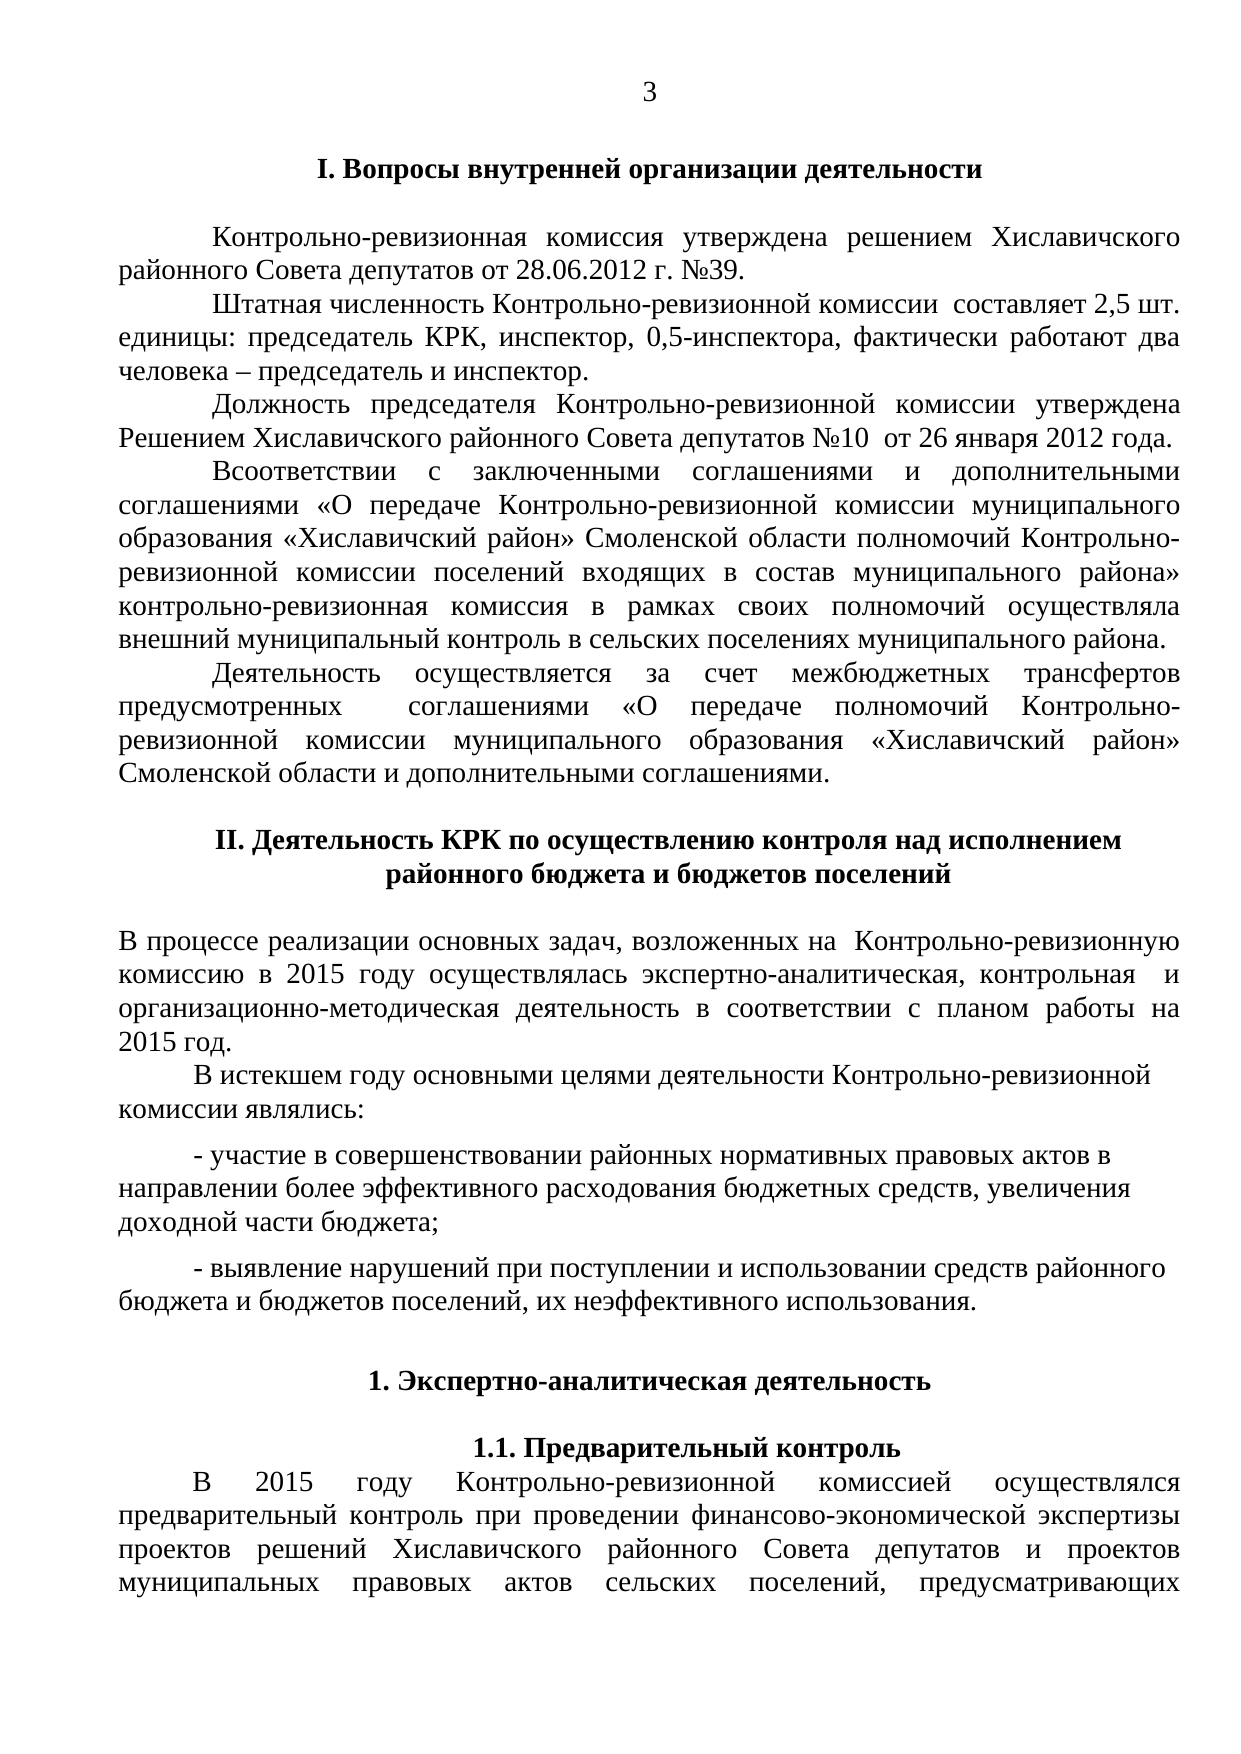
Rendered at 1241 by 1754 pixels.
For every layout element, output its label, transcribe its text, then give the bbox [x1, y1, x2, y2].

text В истекшем году основными целями деятельности Контрольно-ревизионной комиссии являлись: [118, 1057, 1181, 1124]
text Всоответствии с заключенными соглашениями и дополнительными соглашениями «О передаче Контрольно-ревизионной комиссии муниципального образования «Хиславичский район» Смоленской области полномочий Контрольно-ревизионной комиссии поселений входящих в состав муниципального района» контрольно-ревизионная комиссия в рамках своих полномочий осуществляла внешний муниципальный контроль в сельских поселениях муниципального района. [118, 453, 1181, 655]
text II. Деятельность КРК по осуществлению контроля над исполнением районного бюджета и бюджетов поселений [156, 822, 1181, 889]
text В процессе реализации основных задач, возложенных на Контрольно-ревизионную комиссию в 2015 году осуществлялась экспертно-аналитическая, контрольная и организационно-методическая деятельность в соответствии с планом работы на 2015 год. [118, 923, 1181, 1057]
text Деятельность осуществляется за счет межбюджетных трансфертов предусмотренных соглашениями «О передаче полномочий Контрольно-ревизионной комиссии муниципального образования «Хиславичский район» Смоленской области и дополнительными соглашениями. [118, 655, 1181, 789]
text 1. Экспертно-аналитическая деятельность [118, 1363, 1181, 1397]
text - участие в совершенствовании районных нормативных правовых актов в направлении более эффективного расходования бюджетных средств, увеличения доходной части бюджета; [118, 1137, 1181, 1237]
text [118, 1464, 1181, 1598]
text Должность председателя Контрольно-ревизионной комиссии утверждена Решением Хиславичского районного Совета депутатов №10 от 26 января 2012 года. [118, 386, 1181, 453]
text - выявление нарушений при поступлении и использовании средств районного бюджета и бюджетов поселений, их неэффективного использования. [118, 1250, 1181, 1317]
text I. Вопросы внутренней организации деятельности [118, 152, 1181, 185]
text 1.1. Предварительный контроль [118, 1430, 1181, 1464]
text Штатная численность Контрольно-ревизионной комиссии составляет 2,5 шт. единицы: председатель КРК, инспектор, 0,5-инспектора, фактически работают два человека – председатель и инспектор. [118, 286, 1181, 386]
text Контрольно-ревизионная комиссия утверждена решением Хиславичского районного Совета депутатов от 28.06.2012 г. №39. [118, 219, 1181, 286]
